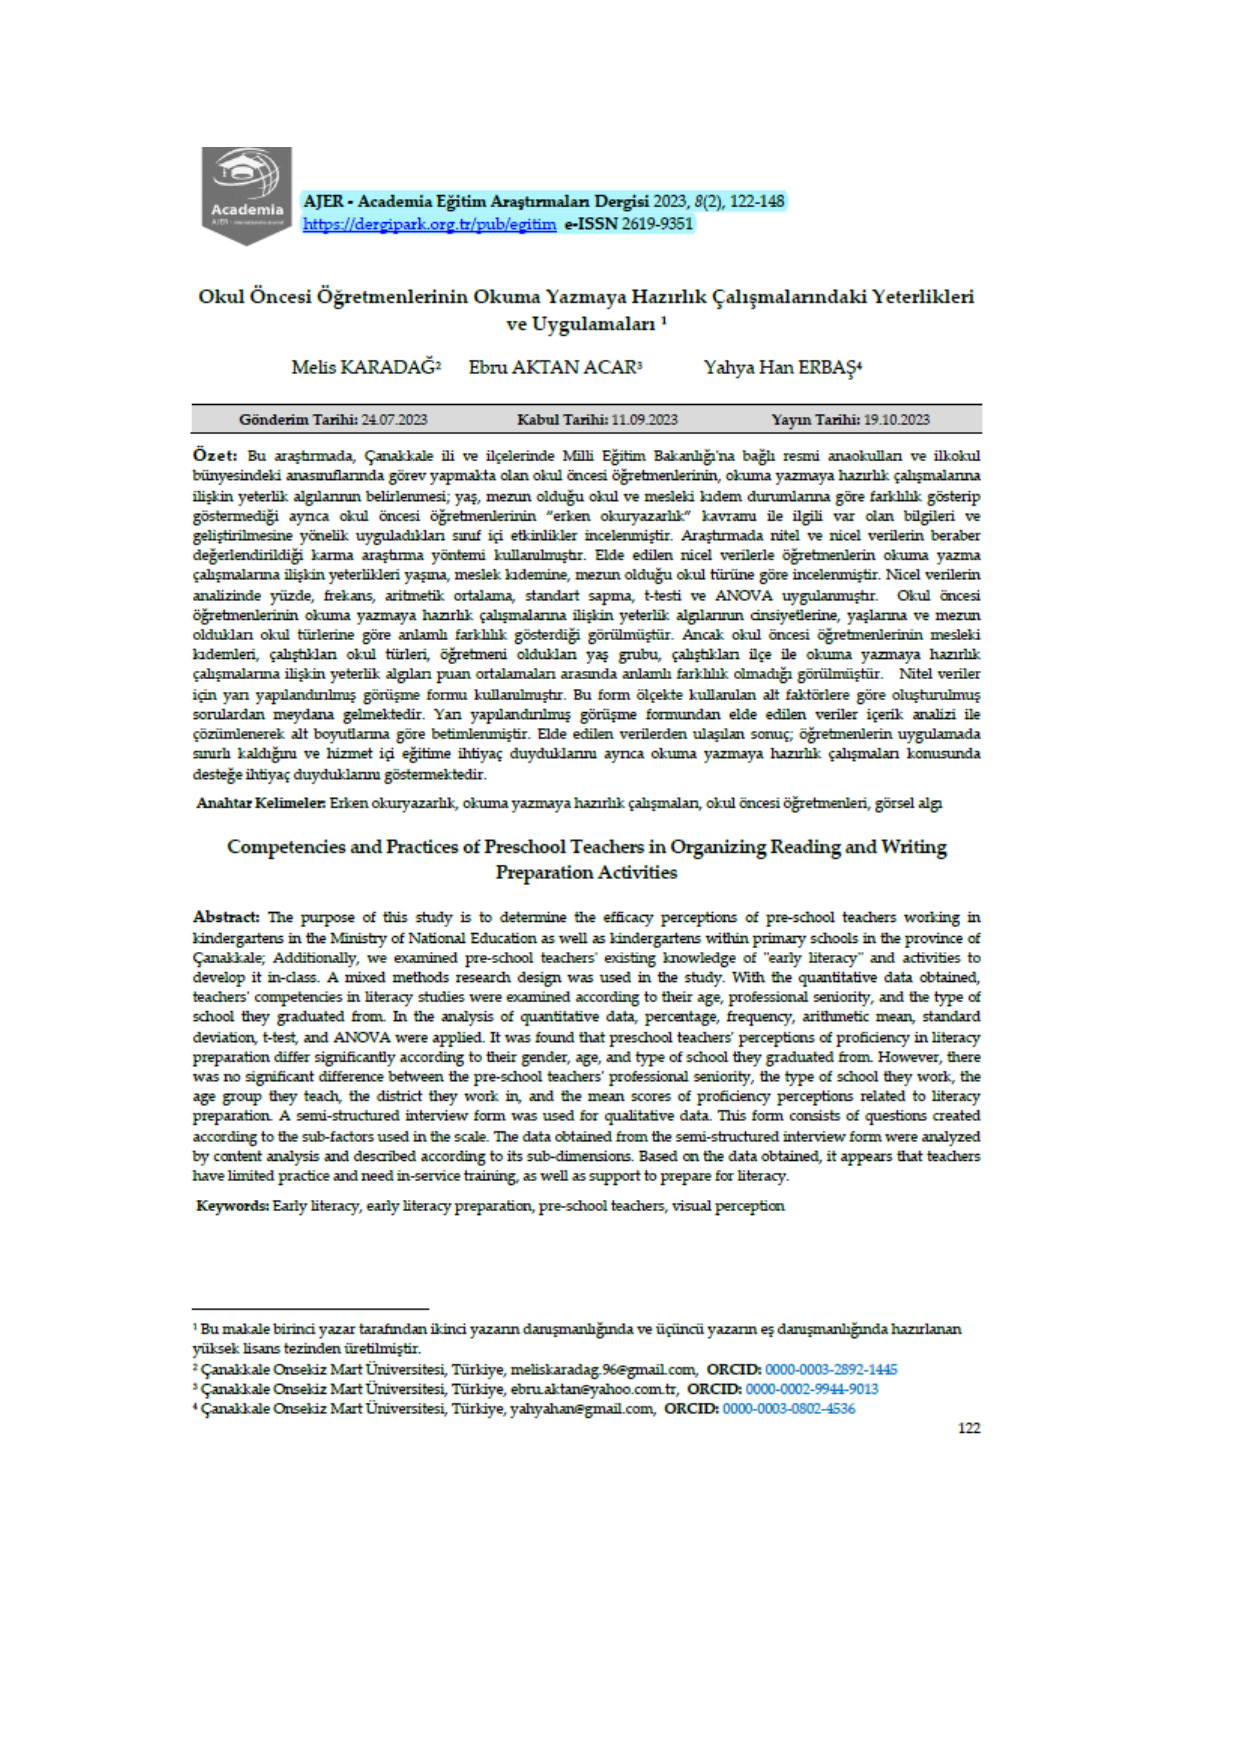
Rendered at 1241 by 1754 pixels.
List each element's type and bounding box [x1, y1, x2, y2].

picture [147, 147, 1002, 1474]
